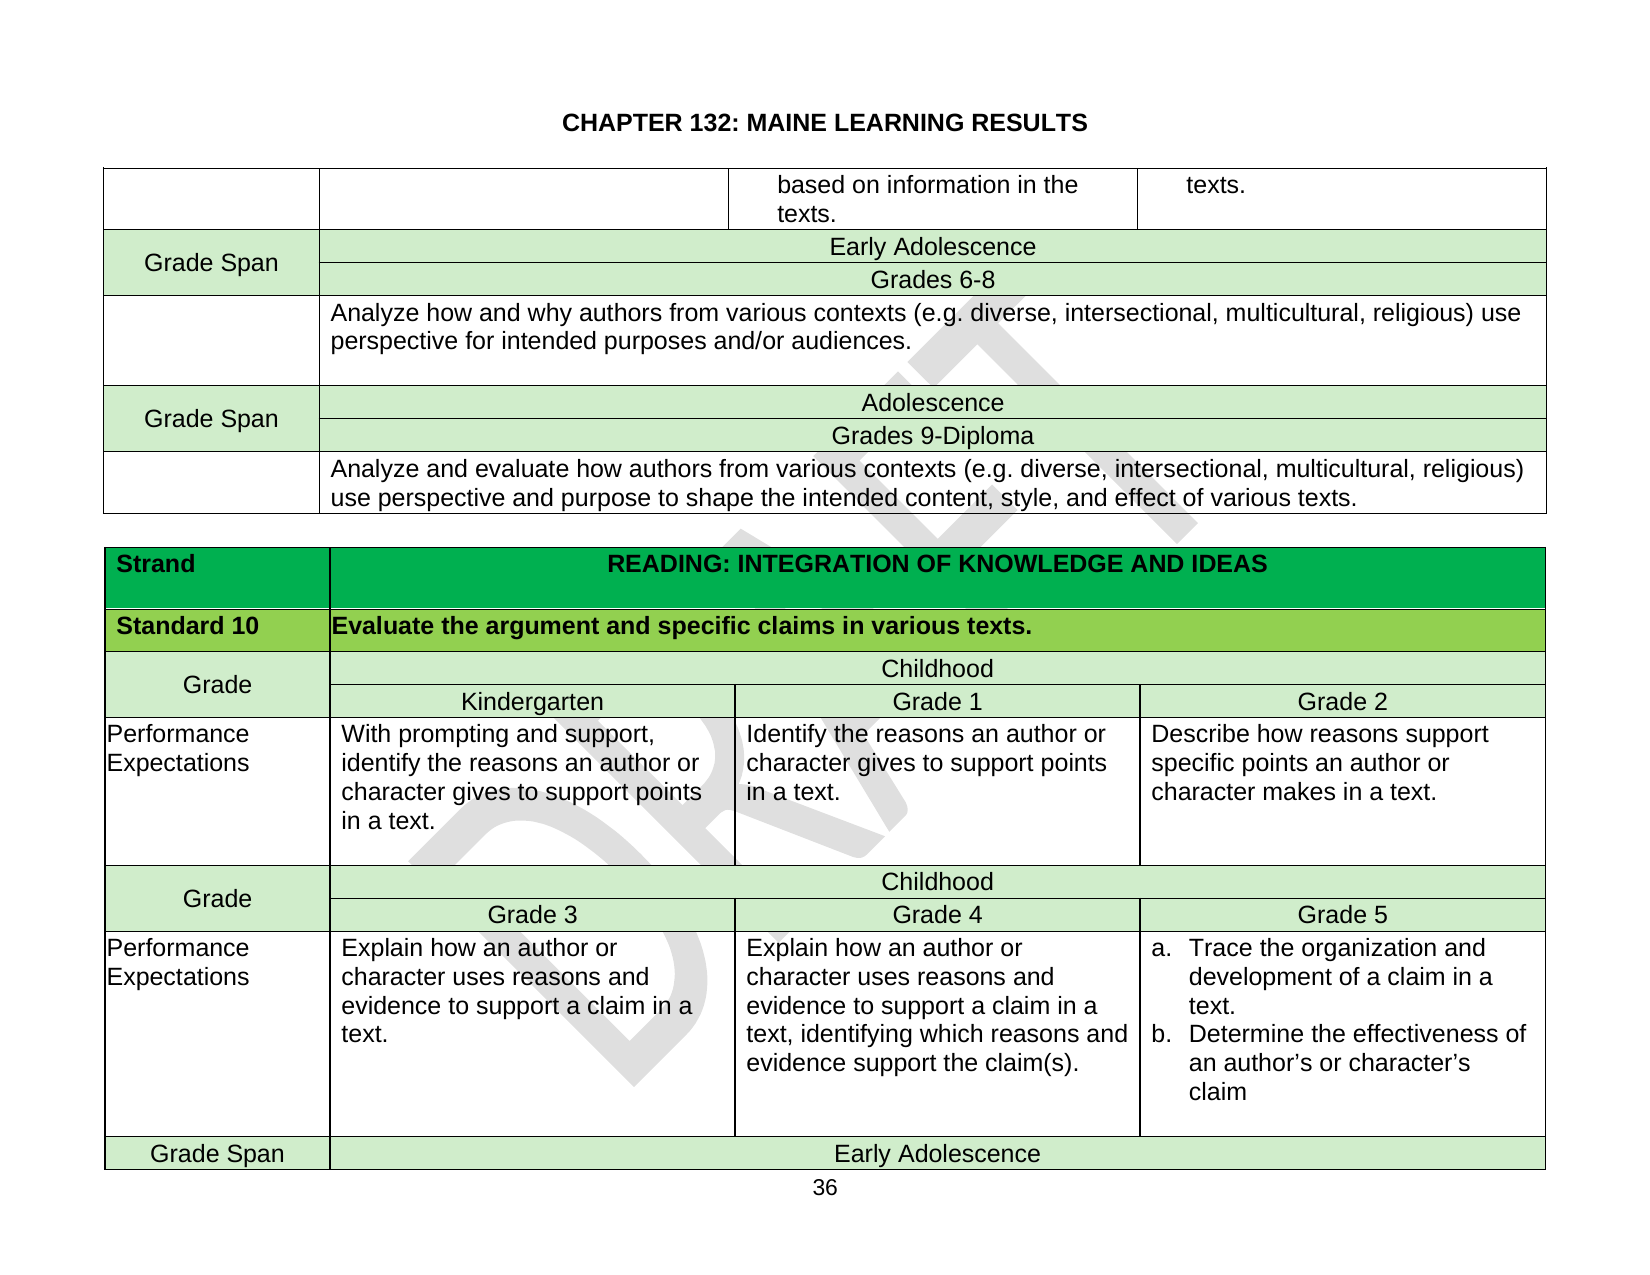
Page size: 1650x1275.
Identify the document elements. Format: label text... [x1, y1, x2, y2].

table_cell Evaluate the argument and specific claims in various texts. [331, 610, 1545, 651]
table_cell Childhood [331, 652, 1545, 684]
table_cell [104, 452, 319, 513]
table_cell Explain how an author or character uses reasons and evidence to support a claim in a text, identifying which reasons and evidence support the claim(s). [736, 932, 1139, 1136]
table_cell Early Adolescence [320, 230, 1546, 262]
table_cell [729, 169, 1137, 229]
table_cell Grade 5 [1141, 899, 1545, 931]
table_cell Early Adolescence [331, 1137, 1545, 1169]
table_cell Explain how an author or character uses reasons and evidence to support a claim in a text. [331, 932, 734, 1136]
table_cell Describe how reasons support specific points an author or character makes in a text. [1141, 718, 1545, 865]
table_cell Grades 9-Diploma [320, 419, 1546, 451]
table_header Strand [106, 548, 329, 608]
table_cell Grade 2 [1141, 685, 1545, 717]
table_cell Grade 4 [736, 899, 1139, 931]
table_cell Grade Span [106, 1137, 329, 1169]
table_cell Grade Span [104, 230, 319, 295]
table_cell Grade 1 [736, 685, 1139, 717]
table_cell Childhood [331, 866, 1545, 898]
table_cell Grade [106, 866, 329, 931]
table_cell Performance Expectations [106, 718, 329, 865]
table_cell Kindergarten [331, 685, 734, 717]
table_cell Grade Span [104, 386, 319, 451]
table_cell Analyze how and why authors from various contexts (e.g. diverse, intersectional, multicultural, religious) use perspective for intended purposes and/or audiences. [320, 296, 1546, 385]
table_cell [104, 169, 319, 229]
table_cell Standard 10 [106, 610, 329, 651]
table_cell Trace the organization and development of a claim in a text. Determine the effectiveness of an author’s or character’s claim [1141, 932, 1545, 1136]
table_cell Adolescence [320, 386, 1546, 418]
table_cell Performance Expectations [106, 932, 329, 1136]
table_cell With prompting and support, identify the reasons an author or character gives to support points in a text. [331, 718, 734, 865]
table_cell Grades 6-8 [320, 263, 1546, 295]
table_cell Identify the reasons an author or character gives to support points in a text. [736, 718, 1139, 865]
table_cell Analyze and evaluate how authors from various contexts (e.g. diverse, intersectional, multicultural, religious) use perspective and purpose to shape the intended content, style, and effect of various texts. [320, 452, 1546, 513]
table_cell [1138, 169, 1546, 229]
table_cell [320, 169, 728, 229]
table_cell Grade [106, 652, 329, 717]
table_header READING: INTEGRATION OF KNOWLEDGE AND IDEAS [331, 548, 1545, 608]
table_cell Grade 3 [331, 899, 734, 931]
table_cell [104, 296, 319, 385]
